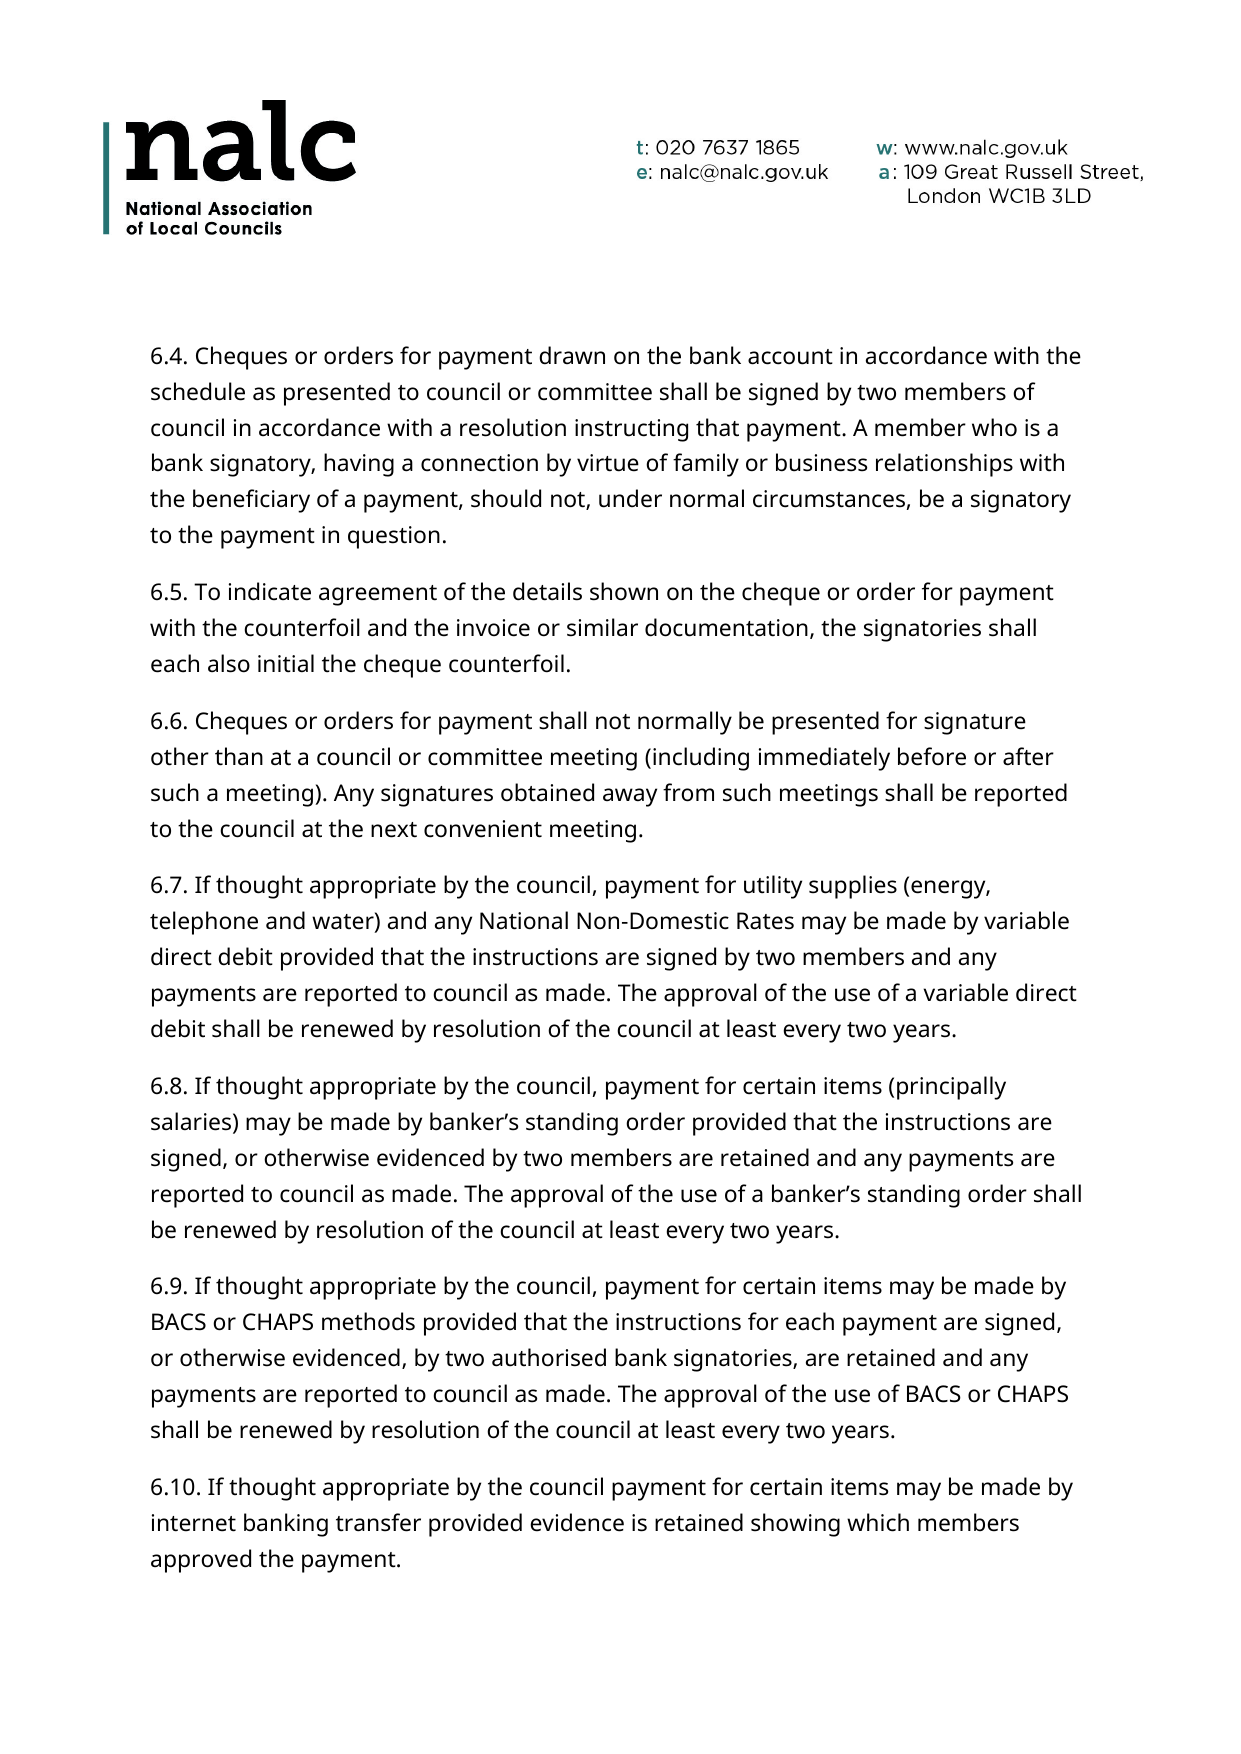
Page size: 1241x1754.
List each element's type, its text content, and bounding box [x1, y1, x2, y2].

text 6.8. If thought appropriate by the council, payment for certain items (principally salaries) may be made by banker’s standing order provided that the instructions are signed, or otherwise evidenced by two members are retained and any payments are reported to council as made. The approval of the use of a banker’s standing order shall be renewed by resolution of the council at least every two years. [150, 1070, 1090, 1245]
text 6.9. If thought appropriate by the council, payment for certain items may be made by BACS or CHAPS methods provided that the instructions for each payment are signed, or otherwise evidenced, by two authorised bank signatories, are retained and any payments are reported to council as made. The approval of the use of BACS or CHAPS shall be renewed by resolution of the council at least every two years. [150, 1270, 1090, 1445]
text 6.5. To indicate agreement of the details shown on the cheque or order for payment with the counterfoil and the invoice or similar documentation, the signatories shall each also initial the cheque counterfoil. [150, 576, 1090, 679]
text 6.4. Cheques or orders for payment drawn on the bank account in accordance with the schedule as presented to council or committee shall be signed by two members of council in accordance with a resolution instructing that payment. A member who is a bank signatory, having a connection by virtue of family or business relationships with the beneficiary of a payment, should not, under normal circumstances, be a signatory to the payment in question. [150, 339, 1090, 551]
text 6.10. If thought appropriate by the council payment for certain items may be made by internet banking transfer provided evidence is retained showing which members approved the payment. [150, 1471, 1090, 1574]
text 6.6. Cheques or orders for payment shall not normally be presented for signature other than at a council or committee meeting (including immediately before or after such a meeting). Any signatures obtained away from such meetings shall be reported to the council at the next convenient meeting. [150, 705, 1090, 844]
picture [103, 100, 1144, 235]
text 6.7. If thought appropriate by the council, payment for utility supplies (energy, telephone and water) and any National Non-Domestic Rates may be made by variable direct debit provided that the instructions are signed by two members and any payments are reported to council as made. The approval of the use of a variable direct debit shall be renewed by resolution of the council at least every two years. [150, 869, 1090, 1044]
